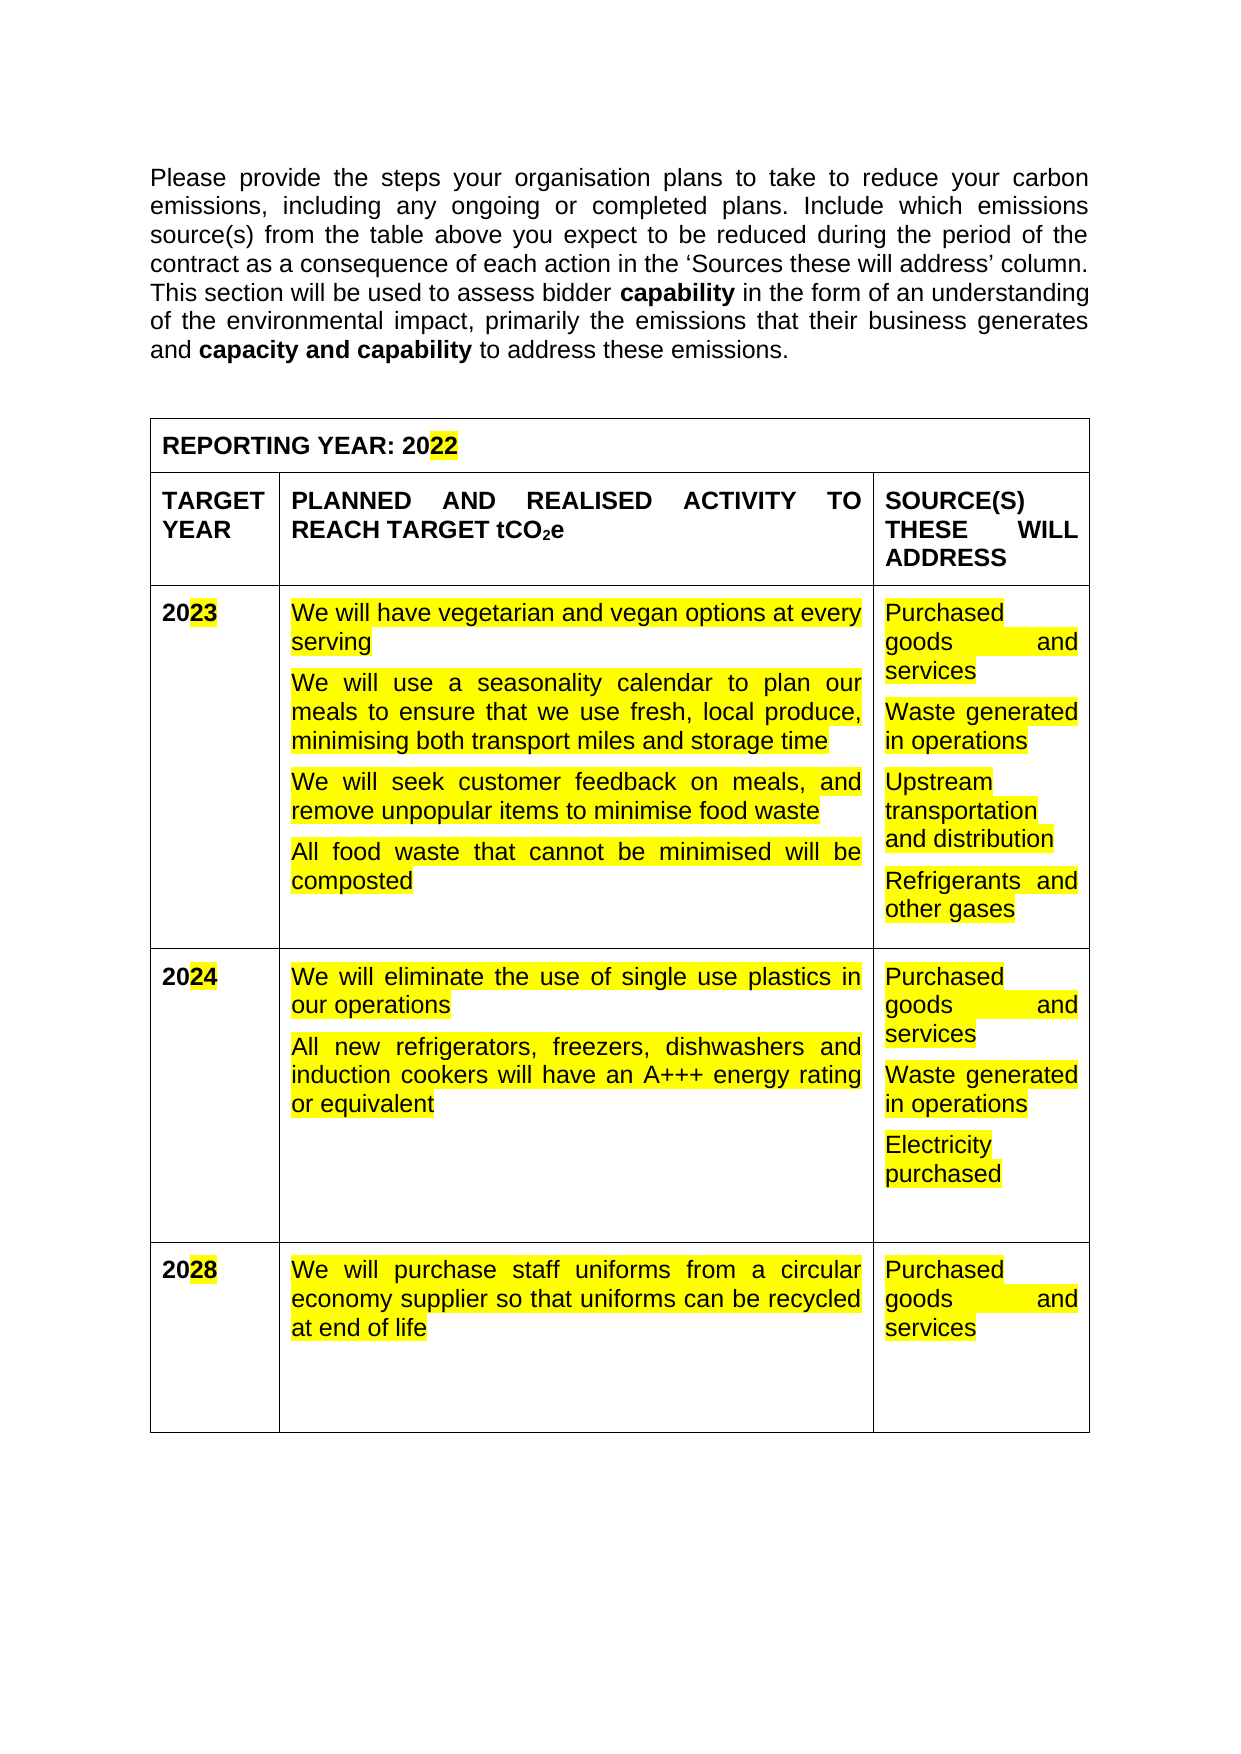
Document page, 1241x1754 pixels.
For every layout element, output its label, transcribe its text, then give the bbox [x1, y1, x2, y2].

table_cell TARGET YEAR [151, 473, 279, 584]
table_cell Purchased goods and services Waste generated in operations Electricity purchased [874, 949, 1089, 1242]
table_cell 2023 [151, 586, 279, 948]
text Please provide the steps your organisation plans to take to reduce your carbon emissions, including any ongoing or completed plans. Include which emissions source(s) from the table above you expect to be reduced during the period of the contract as a consequence of each action in the ‘Sources these will address’ column. This section will be used to assess bidder capability in the form of an understanding of the environmental impact, primarily the emissions that their business generates and capacity and capability to address these emissions. [150, 162, 1090, 364]
table_cell We will have vegetarian and vegan options at every serving We will use a seasonality calendar to plan our meals to ensure that we use fresh, local produce, minimising both transport miles and storage time We will seek customer feedback on meals, and remove unpopular items to minimise food waste All food waste that cannot be minimised will be composted [280, 586, 873, 948]
table_cell 2028 [151, 1243, 279, 1432]
table_cell 2024 [151, 949, 279, 1242]
table_cell SOURCE(S) THESE WILL ADDRESS [874, 473, 1089, 584]
table_cell PLANNED AND REALISED ACTIVITY TO REACH TARGET tCO2e [280, 473, 873, 584]
table_header REPORTING YEAR: 2022 [151, 419, 1089, 472]
table_cell We will eliminate the use of single use plastics in our operations All new refrigerators, freezers, dishwashers and induction cookers will have an A+++ energy rating or equivalent [280, 949, 873, 1242]
table_cell Purchased goods and services [874, 1243, 1089, 1432]
table_cell Purchased goods and services Waste generated in operations Upstream transportation and distribution Refrigerants and other gases [874, 586, 1089, 948]
table_cell We will purchase staff uniforms from a circular economy supplier so that uniforms can be recycled at end of life [280, 1243, 873, 1432]
